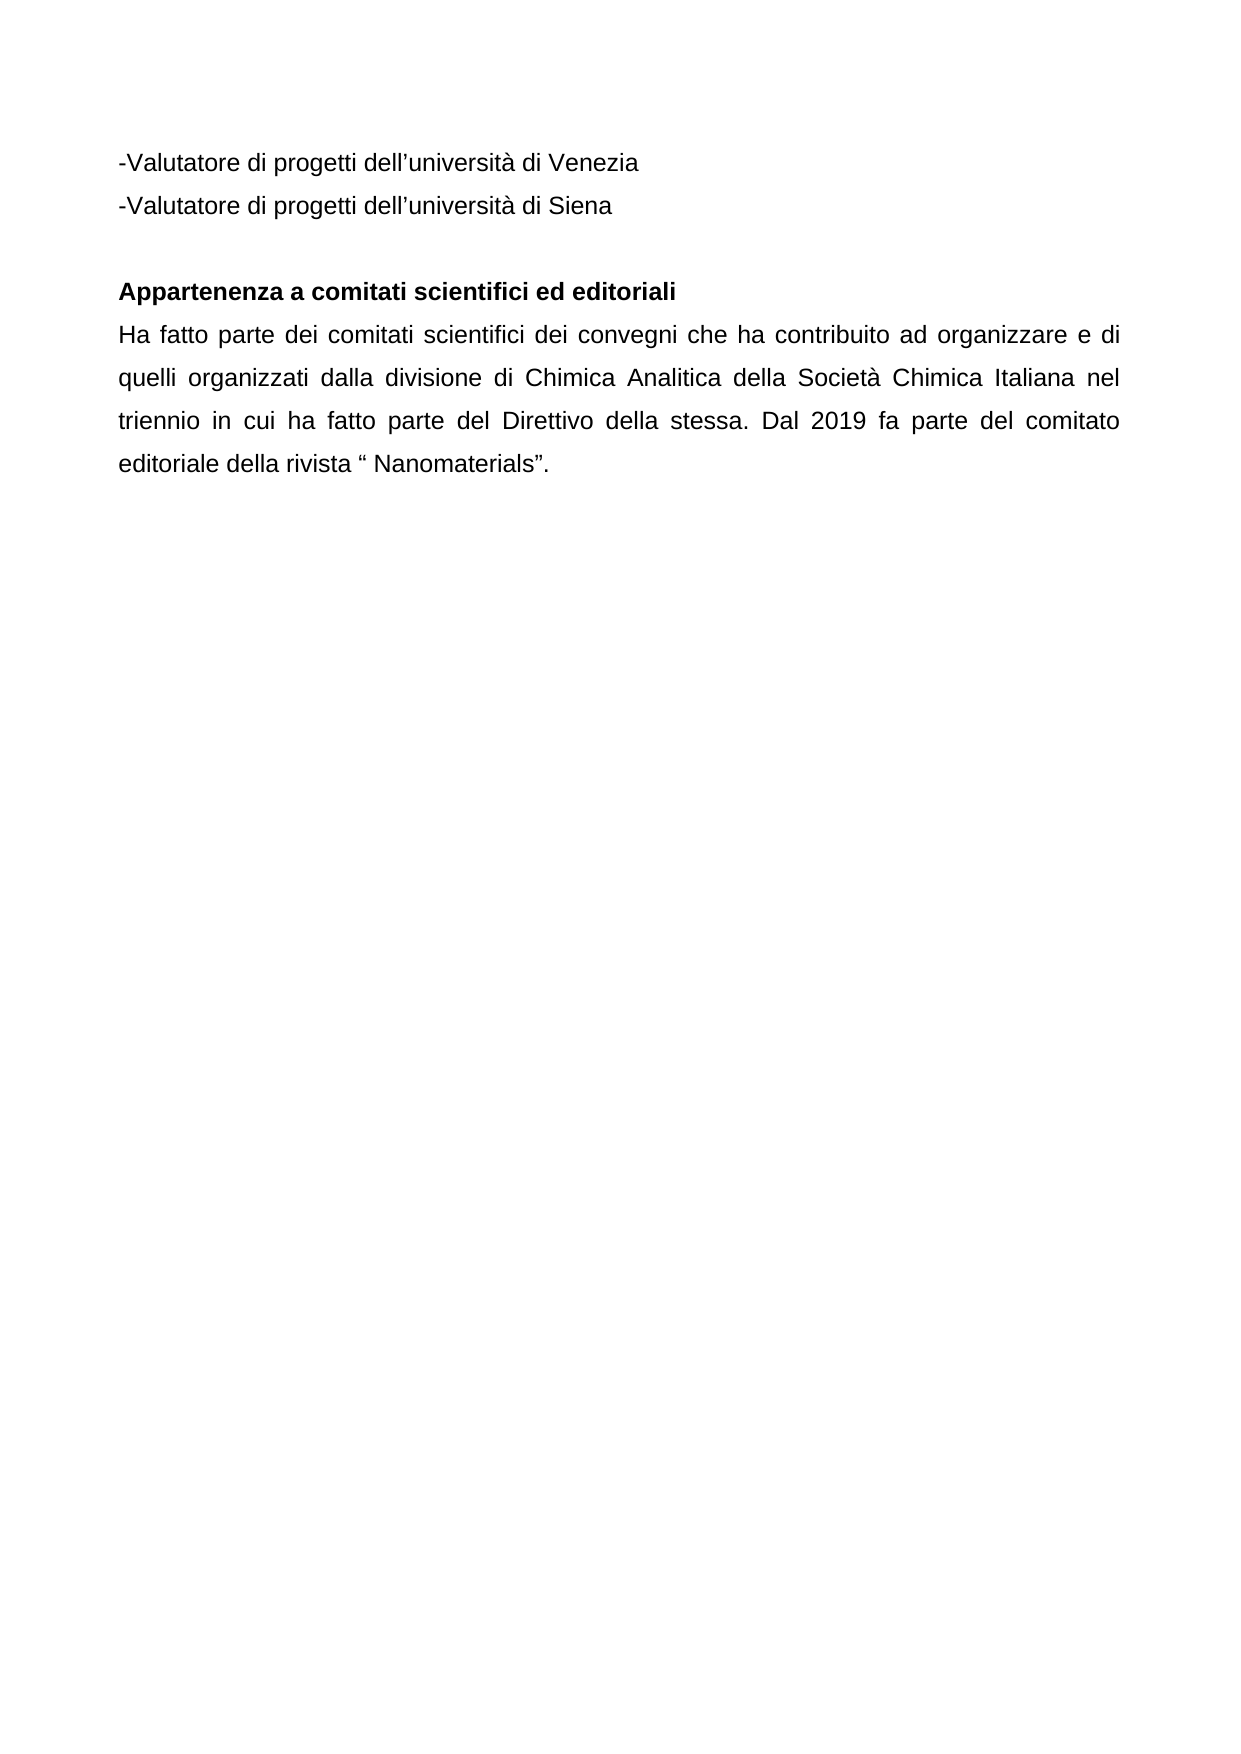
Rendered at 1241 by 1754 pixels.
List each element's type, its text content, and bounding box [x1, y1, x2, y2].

text Ha fatto parte dei comitati scientifici dei convegni che ha contribuito ad organizzare e di quelli organizzati dalla divisione di Chimica Analitica della Società Chimica Italiana nel triennio in cui ha fatto parte del Direttivo della stessa. Dal 2019 fa parte del comitato editoriale della rivista “ Nanomaterials”. [118, 320, 1122, 478]
text Appartenenza a comitati scientifici ed editoriali [118, 277, 1122, 306]
text -Valutatore di progetti dell’università di Siena [118, 191, 1122, 219]
text -Valutatore di progetti dell’università di Venezia [118, 148, 1122, 176]
